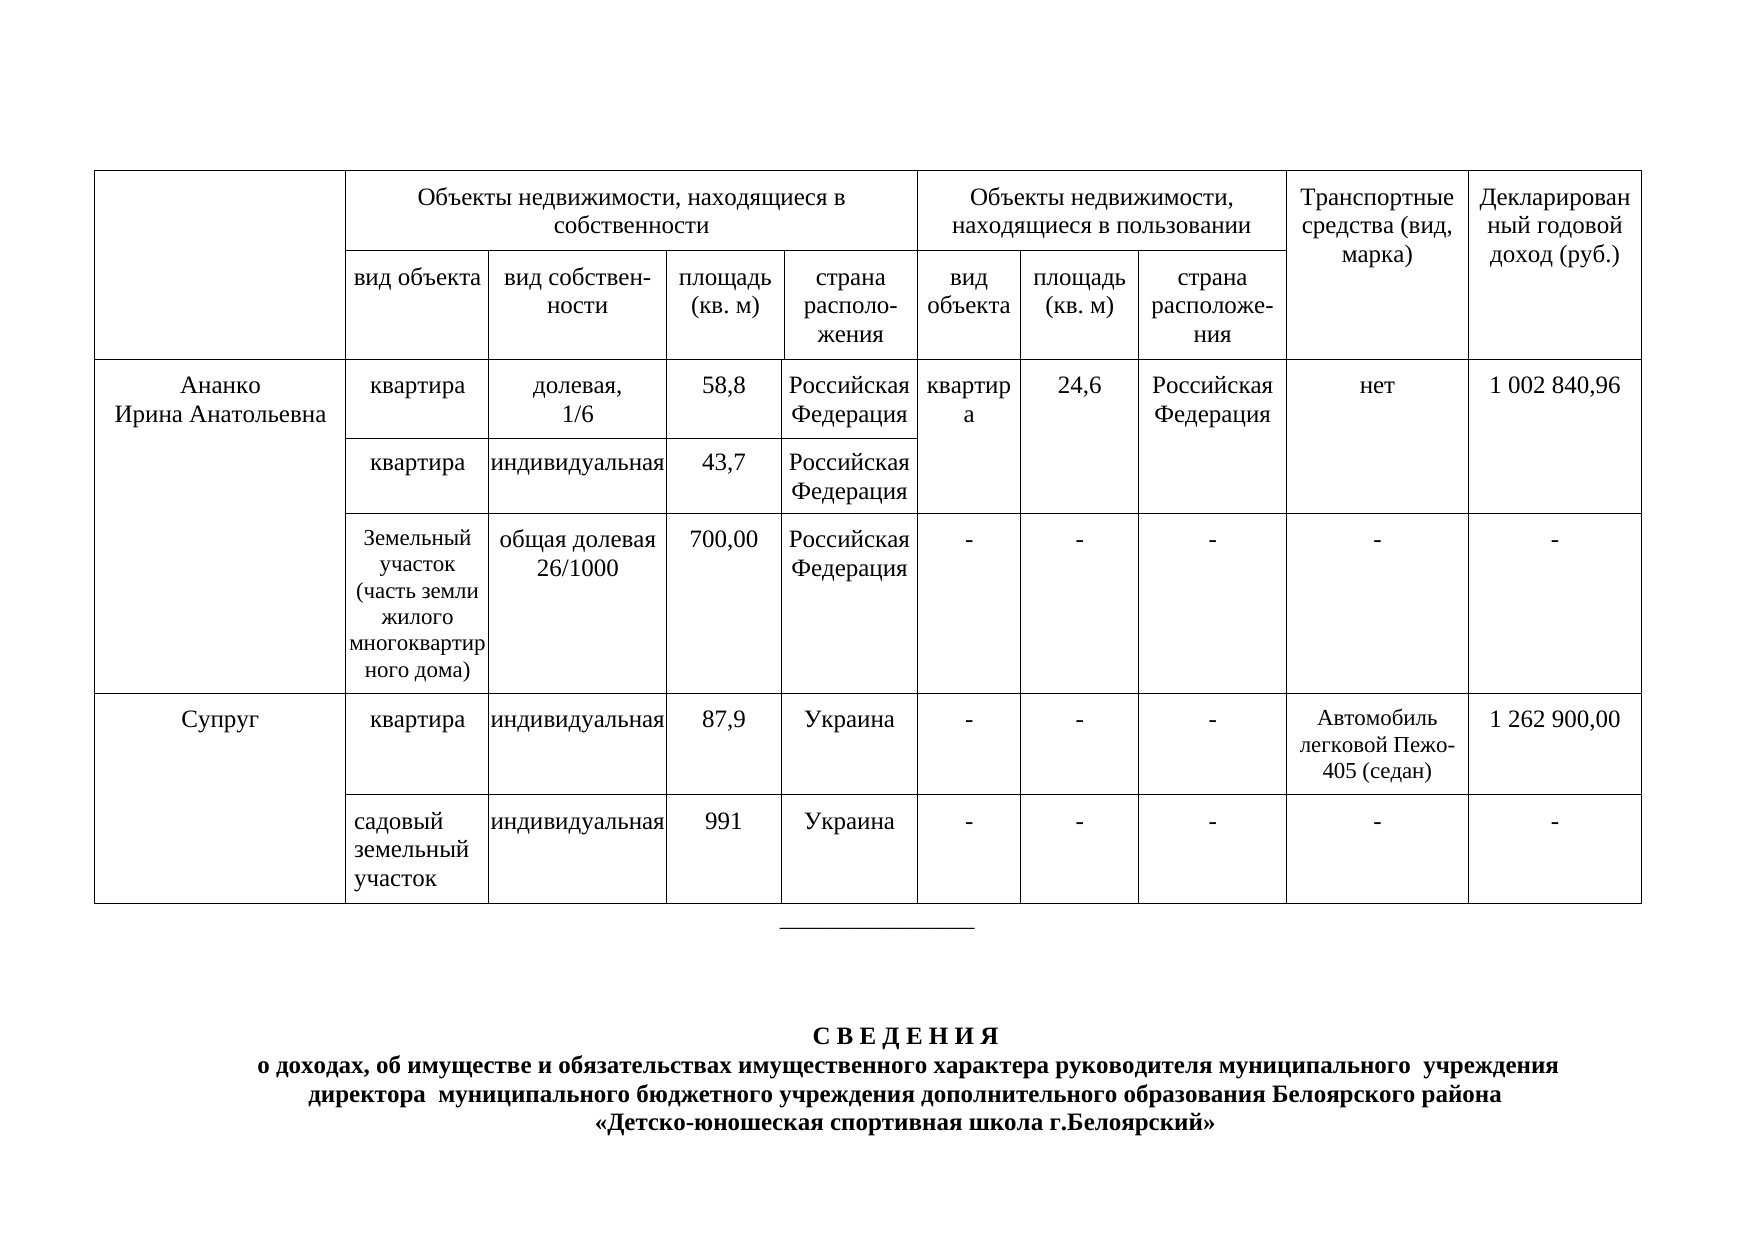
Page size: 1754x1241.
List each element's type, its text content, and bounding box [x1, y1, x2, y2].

text директора муниципального бюджетного учреждения дополнительного образования Белоярского района [118, 1079, 1636, 1107]
table_header Транспортные средства (вид, марка) [1287, 171, 1468, 358]
table_cell - [1021, 795, 1138, 903]
table_cell - [918, 694, 1020, 794]
table_header Объекты недвижимости, находящиеся в пользовании [918, 171, 1286, 250]
table_cell индивидуальная [489, 439, 666, 512]
table_cell Земельный участок (часть земли жилого многоквартирного дома) [346, 514, 488, 693]
table_cell - [1469, 514, 1641, 693]
table_cell нет [1287, 360, 1468, 512]
text С В Е Д Е Н И Я [118, 1021, 1636, 1050]
table_cell квартира [346, 360, 488, 438]
table_cell 24,6 [1021, 360, 1138, 512]
table_cell - [918, 514, 1020, 693]
table_cell - [1021, 514, 1138, 693]
table_cell Российская Федерация [782, 514, 917, 693]
table_header Объекты недвижимости, находящиеся в собственности [346, 171, 917, 250]
table_cell - [1139, 795, 1286, 903]
table_cell квартира [346, 439, 488, 512]
table_cell 1 002 840,96 [1469, 360, 1641, 512]
table_cell 1 262 900,00 [1469, 694, 1641, 794]
table_cell - [1469, 795, 1641, 903]
table_cell Ананко Ирина Анатольевна [95, 360, 345, 693]
table_cell квартира [346, 694, 488, 794]
table_cell 58,8 [667, 360, 781, 438]
table_cell страна расположе- ния [1139, 251, 1286, 358]
table_cell 991 [667, 795, 781, 903]
text «Детско-юношеская спортивная школа г.Белоярский» [118, 1107, 1636, 1136]
table_cell площадь (кв. м) [667, 251, 784, 358]
table_cell долевая, 1/6 [489, 360, 666, 438]
table_cell - [1139, 514, 1286, 693]
table_cell страна располо-жения [785, 251, 917, 358]
table_cell - [1287, 795, 1468, 903]
table_cell - [1021, 694, 1138, 794]
table_cell Российская Федерация [1139, 360, 1286, 512]
table_cell Супруг [95, 694, 345, 903]
table_header [95, 171, 345, 358]
table_cell - [1287, 514, 1468, 693]
table_cell вид объекта [918, 251, 1020, 358]
table_cell - [918, 795, 1020, 903]
table_cell 87,9 [667, 694, 781, 794]
text о доходах, об имуществе и обязательствах имущественного характера руководителя муниципального учреждения [118, 1050, 1636, 1079]
table_cell 43,7 [667, 439, 781, 512]
table_cell Украина [782, 795, 917, 903]
table_cell Автомобиль легковой Пежо-405 (седан) [1287, 694, 1468, 794]
table_cell Украина [782, 694, 917, 794]
table_cell квартира [918, 360, 1020, 512]
text _________________ [118, 904, 1636, 932]
table_cell индивидуальная [489, 694, 666, 794]
table_cell 700,00 [667, 514, 781, 693]
table_cell площадь (кв. м) [1021, 251, 1138, 358]
table_cell - [1139, 694, 1286, 794]
table_cell Российская Федерация [782, 439, 917, 512]
table_cell общая долевая 26/1000 [489, 514, 666, 693]
table_cell вид собствен- ности [489, 251, 666, 358]
table_cell садовый земельный участок [346, 795, 488, 903]
table_cell Российская Федерация [782, 360, 917, 438]
table_cell вид объекта [346, 251, 488, 358]
table_header Декларированный годовой доход (руб.) [1469, 171, 1641, 358]
table_cell индивидуальная [489, 795, 666, 903]
